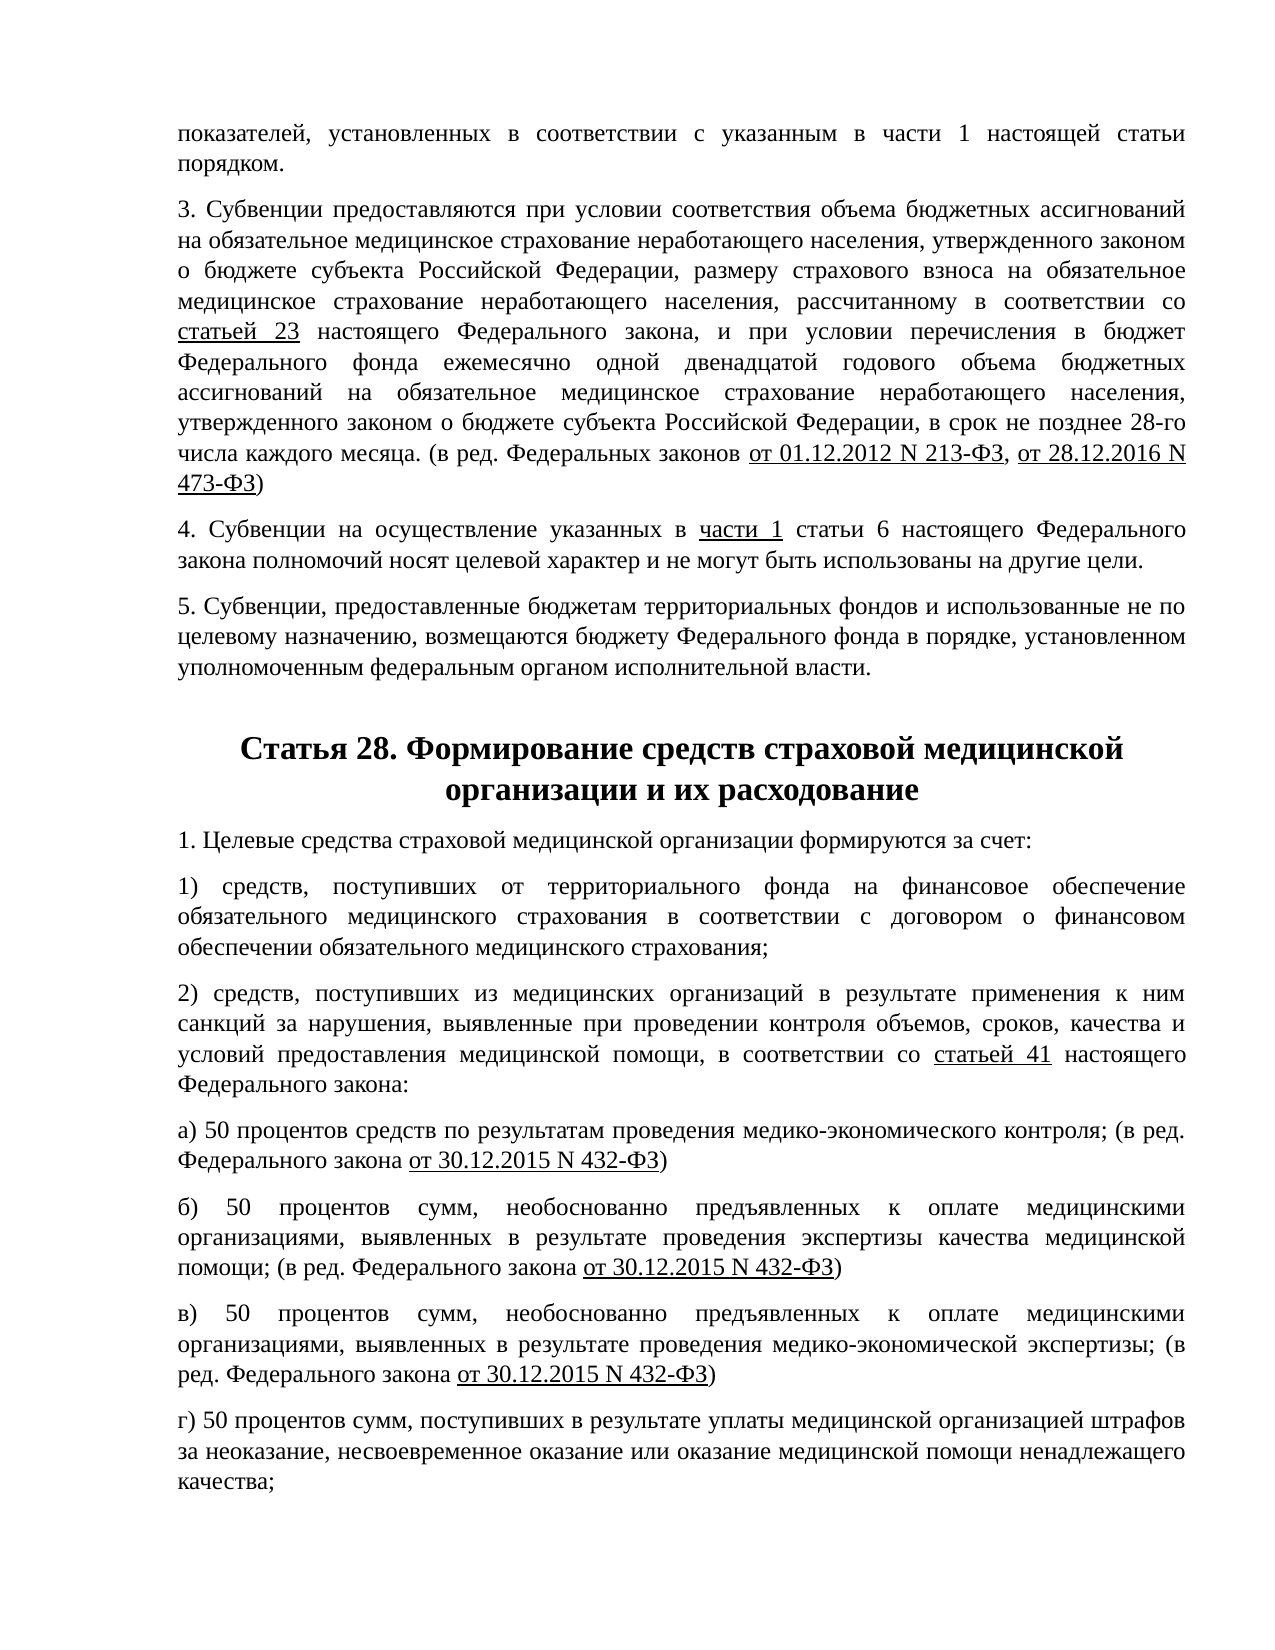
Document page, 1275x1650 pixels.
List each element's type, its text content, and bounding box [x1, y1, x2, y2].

text в) 50 процентов сумм, необоснованно предъявленных к оплате медицинскими организациями, выявленных в результате проведения медико-экономической экспертизы; (в ред. Федерального закона от 30.12.2015 N 432-ФЗ) [177, 1298, 1186, 1388]
text 2) средств, поступивших из медицинских организаций в результате применения к ним санкций за нарушения, выявленные при проведении контроля объемов, сроков, качества и условий предоставления медицинской помощи, в соответствии со статьей 41 настоящего Федерального закона: [177, 978, 1186, 1098]
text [177, 118, 1186, 177]
text Статья 28. Формирование средств страховой медицинской организации и их расходование [177, 728, 1186, 807]
text 1. Целевые средства страховой медицинской организации формируются за счет: [177, 825, 1186, 854]
text 1) средств, поступивших от территориального фонда на финансовое обеспечение обязательного медицинского страхования в соответствии с договором о финансовом обеспечении обязательного медицинского страхования; [177, 871, 1186, 961]
text б) 50 процентов сумм, необоснованно предъявленных к оплате медицинскими организациями, выявленных в результате проведения экспертизы качества медицинской помощи; (в ред. Федерального закона от 30.12.2015 N 432-ФЗ) [177, 1192, 1186, 1281]
text г) 50 процентов сумм, поступивших в результате уплаты медицинской организацией штрафов за неоказание, несвоевременное оказание или оказание медицинской помощи ненадлежащего качества; [177, 1405, 1186, 1495]
text 5. Субвенции, предоставленные бюджетам территориальных фондов и использованные не по целевому назначению, возмещаются бюджету Федерального фонда в порядке, установленном уполномоченным федеральным органом исполнительной власти. [177, 591, 1186, 680]
text а) 50 процентов средств по результатам проведения медико-экономического контроля; (в ред. Федерального закона от 30.12.2015 N 432-ФЗ) [177, 1115, 1186, 1174]
text 3. Субвенции предоставляются при условии соответствия объема бюджетных ассигнований на обязательное медицинское страхование неработающего населения, утвержденного законом о бюджете субъекта Российской Федерации, размеру страхового взноса на обязательное медицинское страхование неработающего населения, рассчитанному в соответствии со статьей 23 настоящего Федерального закона, и при условии перечисления в бюджет Федерального фонда ежемесячно одной двенадцатой годового объема бюджетных ассигнований на обязательное медицинское страхование неработающего населения, утвержденного законом о бюджете субъекта Российской Федерации, в срок не позднее 28-го числа каждого месяца. (в ред. Федеральных законов от 01.12.2012 N 213-ФЗ, от 28.12.2016 N 473-ФЗ) [177, 194, 1186, 497]
text 4. Субвенции на осуществление указанных в части 1 статьи 6 настоящего Федерального закона полномочий носят целевой характер и не могут быть использованы на другие цели. [177, 514, 1186, 573]
